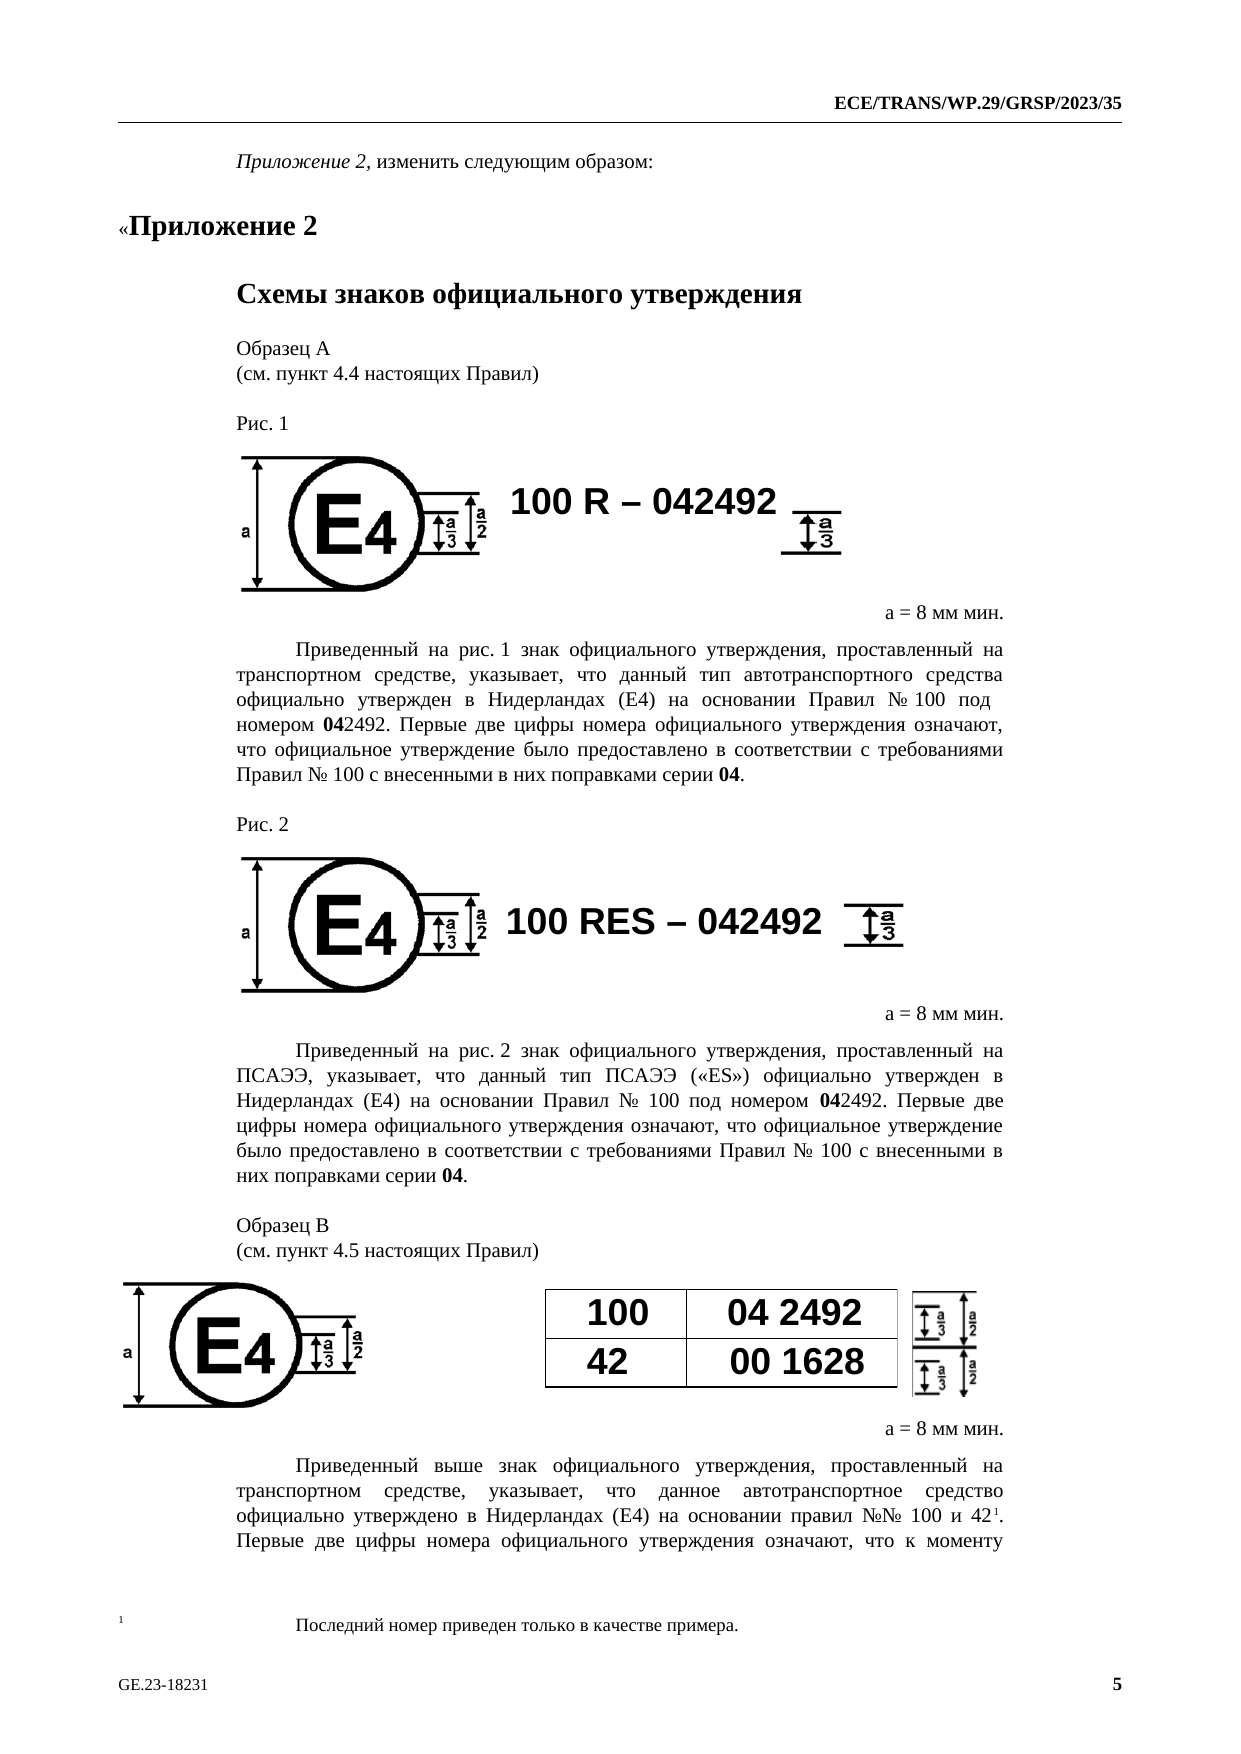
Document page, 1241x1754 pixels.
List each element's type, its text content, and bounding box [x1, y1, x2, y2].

text Приведенный на рис. 1 знак официального утверждения, проставленный на транспортном средстве, указывает, что данный тип автотранспортного средства официально утвержден в Нидерландах (Е4) на основании Правил № 100 под номером 042492. Первые две цифры номера официального утверждения означают, что официальное утверждение было предоставлено в соответствии с требованиями Правил № 100 с внесенными в них поправками серии 04. [236, 636, 1004, 786]
text Рис. 2 [118, 811, 1004, 836]
text Приложение 2, изменить следующим образом: [236, 148, 1122, 173]
text a = 8 мм мин. [236, 599, 1004, 624]
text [236, 1452, 1004, 1552]
text Схемы знаков официального утверждения [118, 279, 1004, 310]
text «Приложение 2 [118, 210, 1004, 241]
text a = 8 мм мин. [118, 1415, 1004, 1440]
text Приведенный на рис. 2 знак официального утверждения, проставленный на ПСАЭЭ, указывает, что данный тип ПСАЭЭ («ES») официально утвержден в Нидерландах (Е4) на основании Правил № 100 под номером 042492. Первые две цифры номера официального утверждения означают, что официальное утверждение было предоставлено в соответствии с требованиями Правил № 100 с внесенными в них поправками серии 04. [236, 1037, 1004, 1187]
text a = 8 мм мин. [236, 1000, 1004, 1025]
text Образец B (см. пункт 4.5 настоящих Правил) [118, 1212, 1004, 1262]
text Рис. 1 [118, 410, 1004, 435]
text Образец A (см. пункт 4.4 настоящих Правил) [118, 335, 1004, 385]
